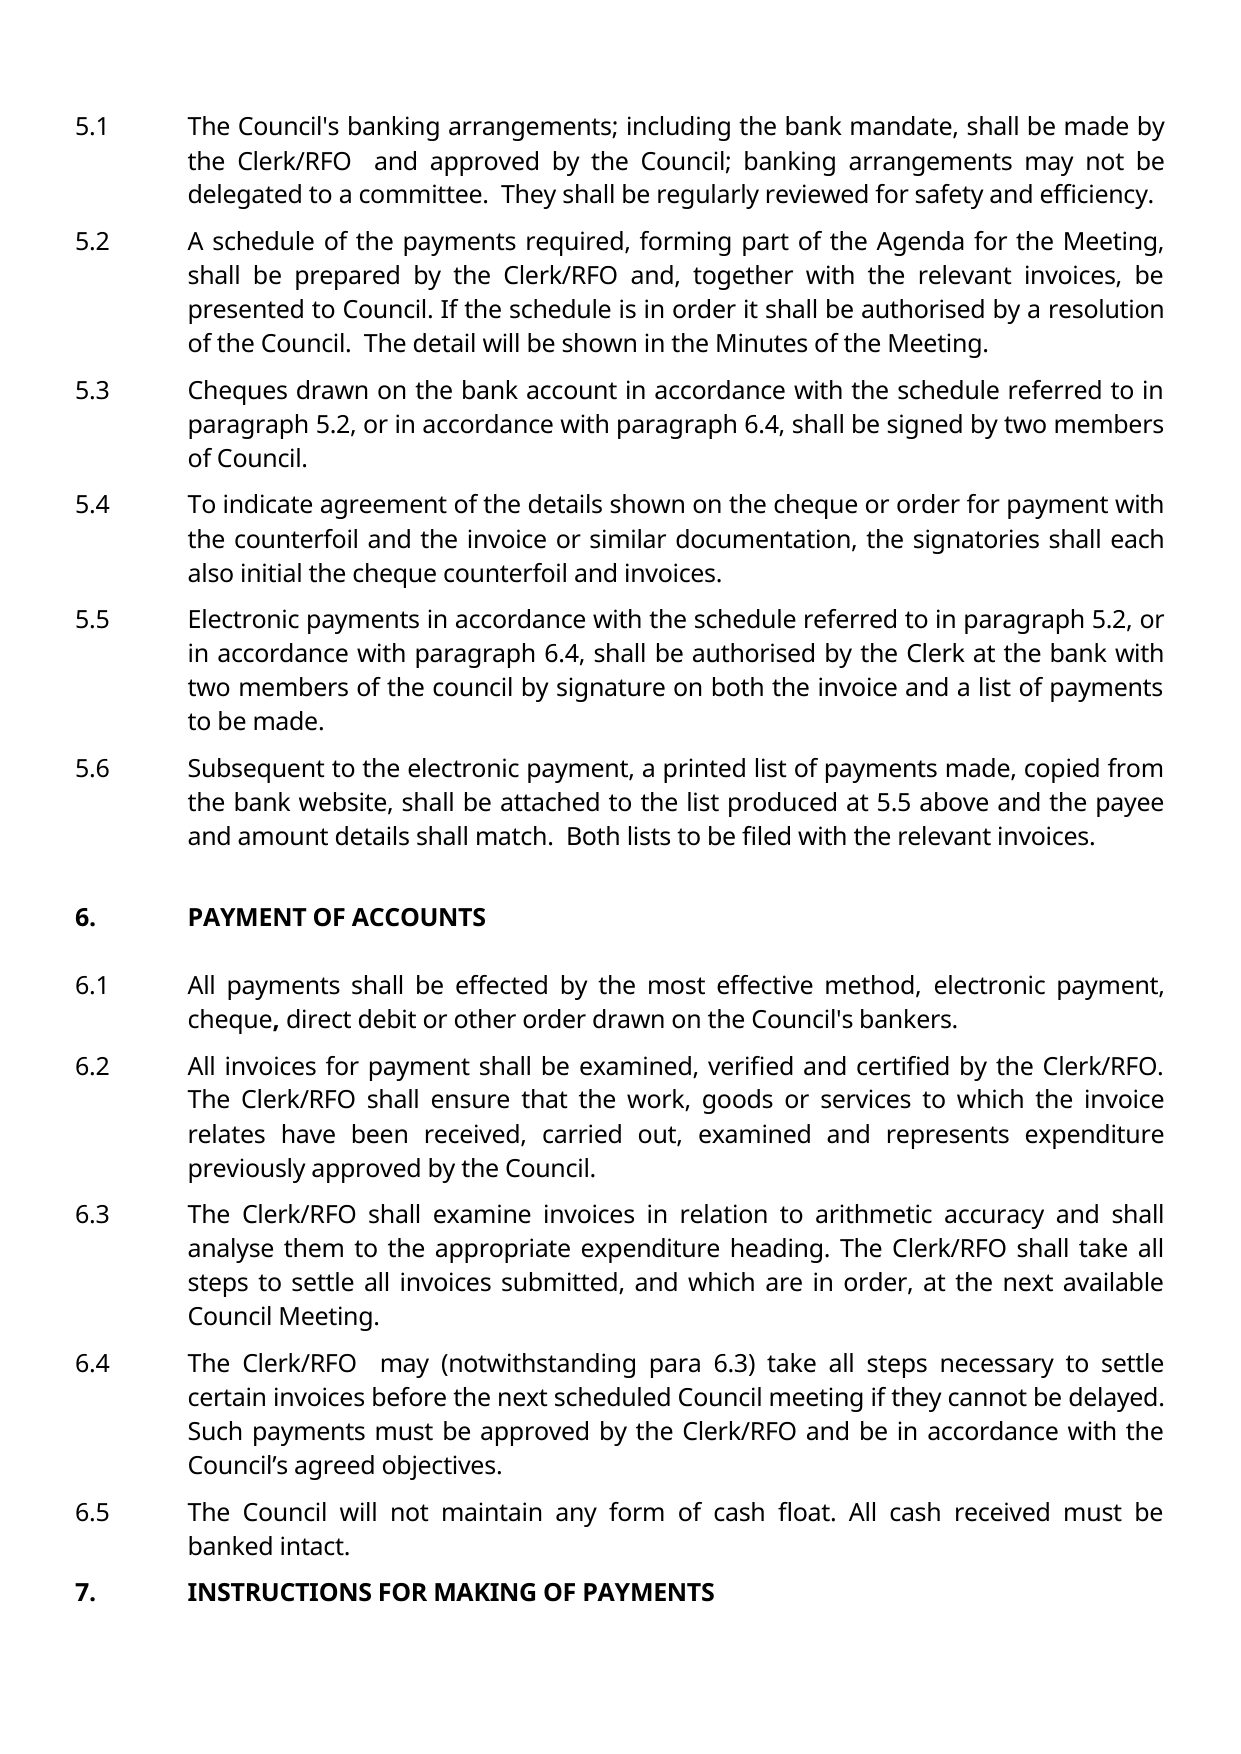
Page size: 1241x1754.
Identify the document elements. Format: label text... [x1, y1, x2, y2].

subtitle 6. PAYMENT OF ACCOUNTS [75, 899, 1165, 933]
text 5.5 Electronic payments in accordance with the schedule referred to in paragraph 5.2, or in accordance with paragraph 6.4, shall be authorised by the Clerk at the bank with two members of the council by signature on both the invoice and a list of payments to be made. [75, 602, 1165, 738]
text 5.6 Subsequent to the electronic payment, a printed list of payments made, copied from the bank website, shall be attached to the list produced at 5.5 above and the payee and amount details shall match. Both lists to be filed with the relevant invoices. [75, 751, 1165, 853]
text 7. INSTRUCTIONS FOR MAKING OF PAYMENTS [75, 1575, 1165, 1609]
text 6.4 The Clerk/RFO may (notwithstanding para 6.3) take all steps necessary to settle certain invoices before the next scheduled Council meeting if they cannot be delayed. Such payments must be approved by the Clerk/RFO and be in accordance with the Council’s agreed objectives. [75, 1346, 1165, 1482]
text 6.2 All invoices for payment shall be examined, verified and certified by the Clerk/RFO. The Clerk/RFO shall ensure that the work, goods or services to which the invoice relates have been received, carried out, examined and represents expenditure previously approved by the Council. [75, 1048, 1165, 1184]
text 6.1 All payments shall be effected by the most effective method, electronic payment, cheque, direct debit or other order drawn on the Council's bankers. [75, 967, 1165, 1036]
text 5.3 Cheques drawn on the bank account in accordance with the schedule referred to in paragraph 5.2, or in accordance with paragraph 6.4, shall be signed by two members of Council. [75, 372, 1165, 475]
text 5.1 The Council's banking arrangements; including the bank mandate, shall be made by the Clerk/RFO and approved by the Council; banking arrangements may not be delegated to a committee. They shall be regularly reviewed for safety and efficiency. [75, 109, 1165, 211]
text 5.4 To indicate agreement of the details shown on the cheque or order for payment with the counterfoil and the invoice or similar documentation, the signatories shall each also initial the cheque counterfoil and invoices. [75, 487, 1165, 589]
text 6.5 The Council will not maintain any form of cash float. All cash received must be banked intact. [75, 1494, 1165, 1562]
text 5.2 A schedule of the payments required, forming part of the Agenda for the Meeting, shall be prepared by the Clerk/RFO and, together with the relevant invoices, be presented to Council. If the schedule is in order it shall be authorised by a resolution of the Council. The detail will be shown in the Minutes of the Meeting. [75, 224, 1165, 360]
text 6.3 The Clerk/RFO shall examine invoices in relation to arithmetic accuracy and shall analyse them to the appropriate expenditure heading. The Clerk/RFO shall take all steps to settle all invoices submitted, and which are in order, at the next available Council Meeting. [75, 1197, 1165, 1333]
